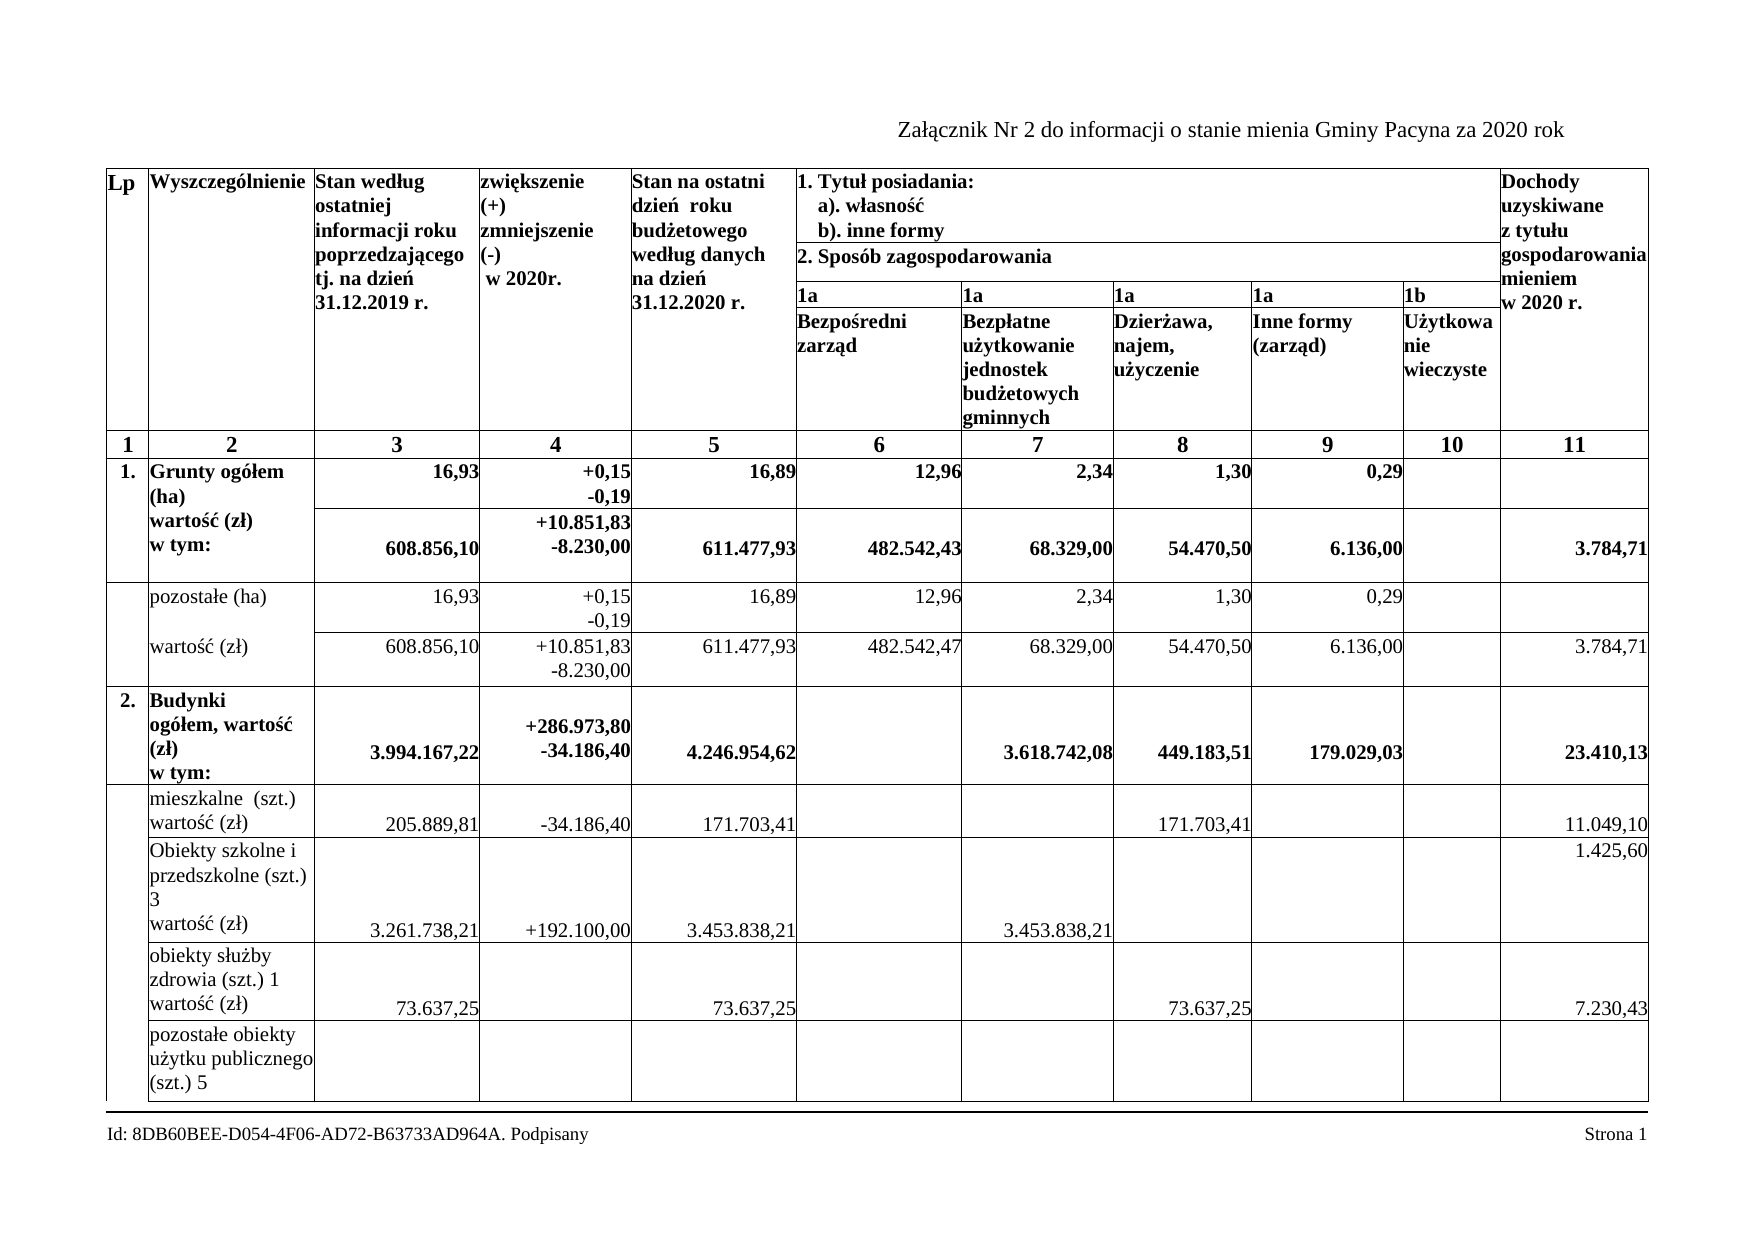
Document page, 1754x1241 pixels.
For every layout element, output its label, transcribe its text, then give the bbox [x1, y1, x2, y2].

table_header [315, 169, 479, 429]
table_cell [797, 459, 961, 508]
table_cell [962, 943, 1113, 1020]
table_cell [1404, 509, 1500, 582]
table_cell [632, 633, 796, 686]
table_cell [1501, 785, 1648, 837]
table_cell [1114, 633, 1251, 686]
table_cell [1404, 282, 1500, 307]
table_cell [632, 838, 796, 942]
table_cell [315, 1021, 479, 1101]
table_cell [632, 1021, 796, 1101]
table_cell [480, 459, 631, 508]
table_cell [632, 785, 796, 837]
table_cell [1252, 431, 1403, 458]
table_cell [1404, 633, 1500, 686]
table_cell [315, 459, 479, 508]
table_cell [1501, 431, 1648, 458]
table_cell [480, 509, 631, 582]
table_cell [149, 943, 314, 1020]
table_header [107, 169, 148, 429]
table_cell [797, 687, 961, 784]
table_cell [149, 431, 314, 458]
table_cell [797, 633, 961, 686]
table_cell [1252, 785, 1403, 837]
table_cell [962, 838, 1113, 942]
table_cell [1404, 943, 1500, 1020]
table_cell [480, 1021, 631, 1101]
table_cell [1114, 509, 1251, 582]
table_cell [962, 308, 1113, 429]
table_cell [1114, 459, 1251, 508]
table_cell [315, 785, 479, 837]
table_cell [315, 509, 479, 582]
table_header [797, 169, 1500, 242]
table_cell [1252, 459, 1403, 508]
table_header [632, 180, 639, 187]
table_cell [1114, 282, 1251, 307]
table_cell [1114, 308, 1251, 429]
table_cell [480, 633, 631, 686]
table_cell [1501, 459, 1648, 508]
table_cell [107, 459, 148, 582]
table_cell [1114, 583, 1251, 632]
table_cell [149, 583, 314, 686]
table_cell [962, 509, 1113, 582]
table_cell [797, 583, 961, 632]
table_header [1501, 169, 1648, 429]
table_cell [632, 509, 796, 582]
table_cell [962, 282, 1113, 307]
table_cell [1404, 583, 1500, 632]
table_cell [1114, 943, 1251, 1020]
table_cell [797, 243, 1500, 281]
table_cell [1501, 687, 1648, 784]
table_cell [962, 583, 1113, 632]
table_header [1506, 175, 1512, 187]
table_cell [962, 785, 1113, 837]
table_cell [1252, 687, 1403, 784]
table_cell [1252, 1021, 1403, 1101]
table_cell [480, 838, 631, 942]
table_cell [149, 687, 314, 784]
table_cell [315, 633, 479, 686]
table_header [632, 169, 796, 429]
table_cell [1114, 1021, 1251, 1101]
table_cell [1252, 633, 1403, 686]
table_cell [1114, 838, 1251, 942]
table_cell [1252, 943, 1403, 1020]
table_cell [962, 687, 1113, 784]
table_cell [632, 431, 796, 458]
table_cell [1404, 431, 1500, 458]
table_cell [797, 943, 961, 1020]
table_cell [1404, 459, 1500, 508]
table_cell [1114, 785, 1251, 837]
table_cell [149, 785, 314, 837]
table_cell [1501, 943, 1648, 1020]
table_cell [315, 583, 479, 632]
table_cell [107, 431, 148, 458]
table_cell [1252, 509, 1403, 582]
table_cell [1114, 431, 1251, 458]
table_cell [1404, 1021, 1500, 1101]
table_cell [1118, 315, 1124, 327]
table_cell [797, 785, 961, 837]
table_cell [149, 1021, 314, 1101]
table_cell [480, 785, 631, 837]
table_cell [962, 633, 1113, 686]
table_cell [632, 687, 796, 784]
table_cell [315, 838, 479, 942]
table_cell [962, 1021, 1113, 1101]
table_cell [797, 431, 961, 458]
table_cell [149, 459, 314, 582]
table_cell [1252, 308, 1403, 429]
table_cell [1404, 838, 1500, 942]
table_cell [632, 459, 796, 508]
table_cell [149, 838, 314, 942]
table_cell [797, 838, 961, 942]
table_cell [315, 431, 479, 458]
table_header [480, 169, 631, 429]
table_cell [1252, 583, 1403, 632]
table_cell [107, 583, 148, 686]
text Załącznik Nr 2 do informacji o stanie mienia Gminy Pacyna za 2020 rok [897, 116, 1648, 142]
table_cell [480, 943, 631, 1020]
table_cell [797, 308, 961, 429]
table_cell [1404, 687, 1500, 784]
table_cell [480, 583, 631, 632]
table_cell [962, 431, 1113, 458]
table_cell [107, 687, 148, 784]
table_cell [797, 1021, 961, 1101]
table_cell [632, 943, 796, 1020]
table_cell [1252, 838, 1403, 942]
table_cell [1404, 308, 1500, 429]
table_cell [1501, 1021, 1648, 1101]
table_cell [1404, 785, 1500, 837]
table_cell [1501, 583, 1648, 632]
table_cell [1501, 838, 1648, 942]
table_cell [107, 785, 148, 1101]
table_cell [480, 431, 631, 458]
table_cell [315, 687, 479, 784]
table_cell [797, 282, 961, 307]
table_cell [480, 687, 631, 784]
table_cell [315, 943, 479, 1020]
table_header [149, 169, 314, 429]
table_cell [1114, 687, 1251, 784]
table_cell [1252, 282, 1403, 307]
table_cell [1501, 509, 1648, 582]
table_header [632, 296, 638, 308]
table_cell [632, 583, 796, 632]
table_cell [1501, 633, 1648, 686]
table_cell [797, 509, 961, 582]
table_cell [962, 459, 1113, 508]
